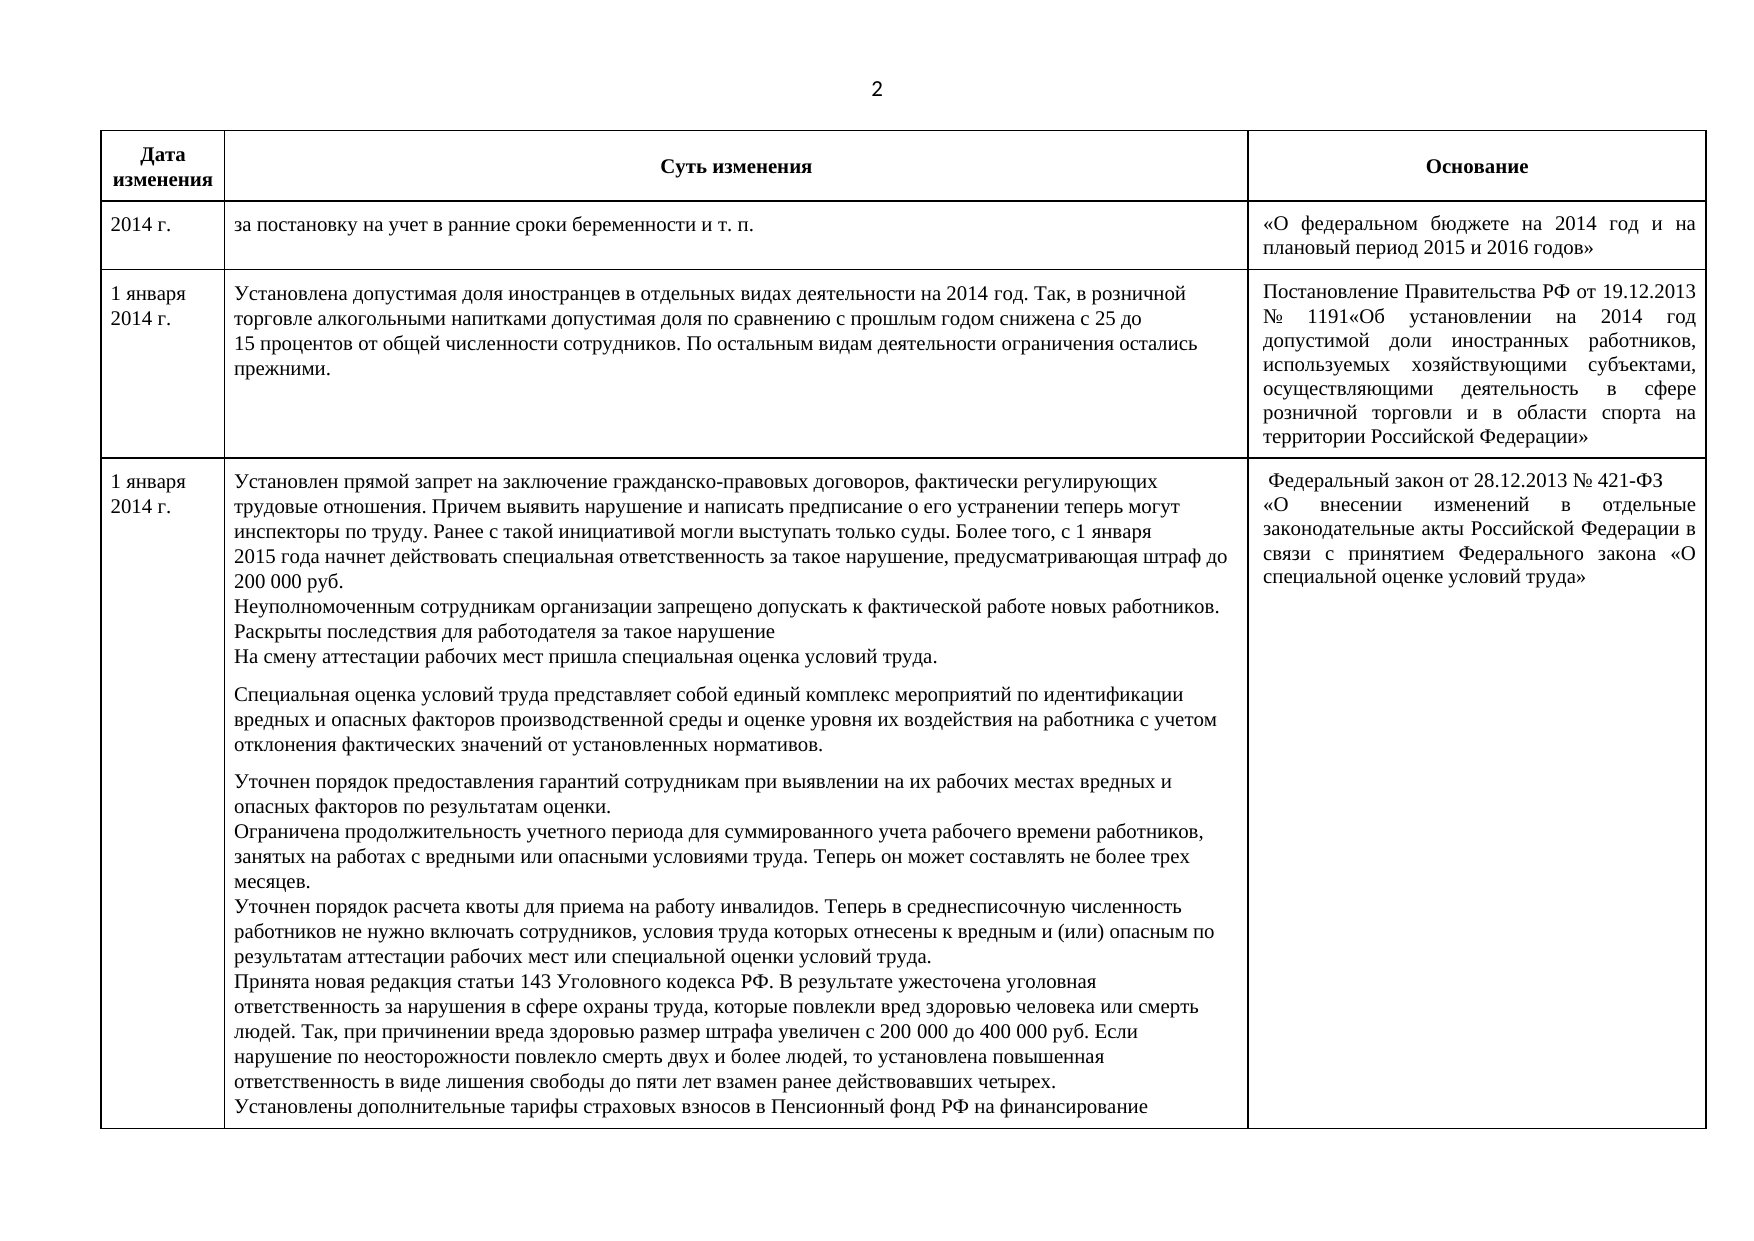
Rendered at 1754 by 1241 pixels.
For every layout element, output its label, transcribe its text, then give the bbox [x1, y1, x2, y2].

table_header Основание [1249, 131, 1705, 200]
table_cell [225, 459, 1247, 1128]
table_cell Постановление Правительства РФ от 19.12.2013 № 1191«Об установлении на 2014 год допустимой доли иностранных работников, используемых хозяйствующими субъектами, осуществляющими деятельность в сфере розничной торговли и в области спорта на территории Российской Федерации» [1249, 270, 1705, 457]
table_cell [1249, 459, 1705, 1128]
table_cell 1 января 2014 г. [102, 270, 224, 457]
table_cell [1249, 202, 1705, 268]
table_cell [225, 202, 1247, 268]
table_cell Установлена допустимая доля иностранцев в отдельных видах деятельности на 2014 год. Так, в розничной торговле алкогольными напитками допустимая доля по сравнению с прошлым годом снижена с 25 до 15 процентов от общей численности сотрудников. По остальным видам деятельности ограничения остались прежними. [225, 270, 1247, 457]
table_cell 1 января 2014 г. [102, 459, 224, 1128]
table_cell 1 января 2014 г. [102, 202, 224, 268]
table_header Суть изменения [225, 131, 1247, 200]
table_header Дата изменения [102, 131, 224, 200]
